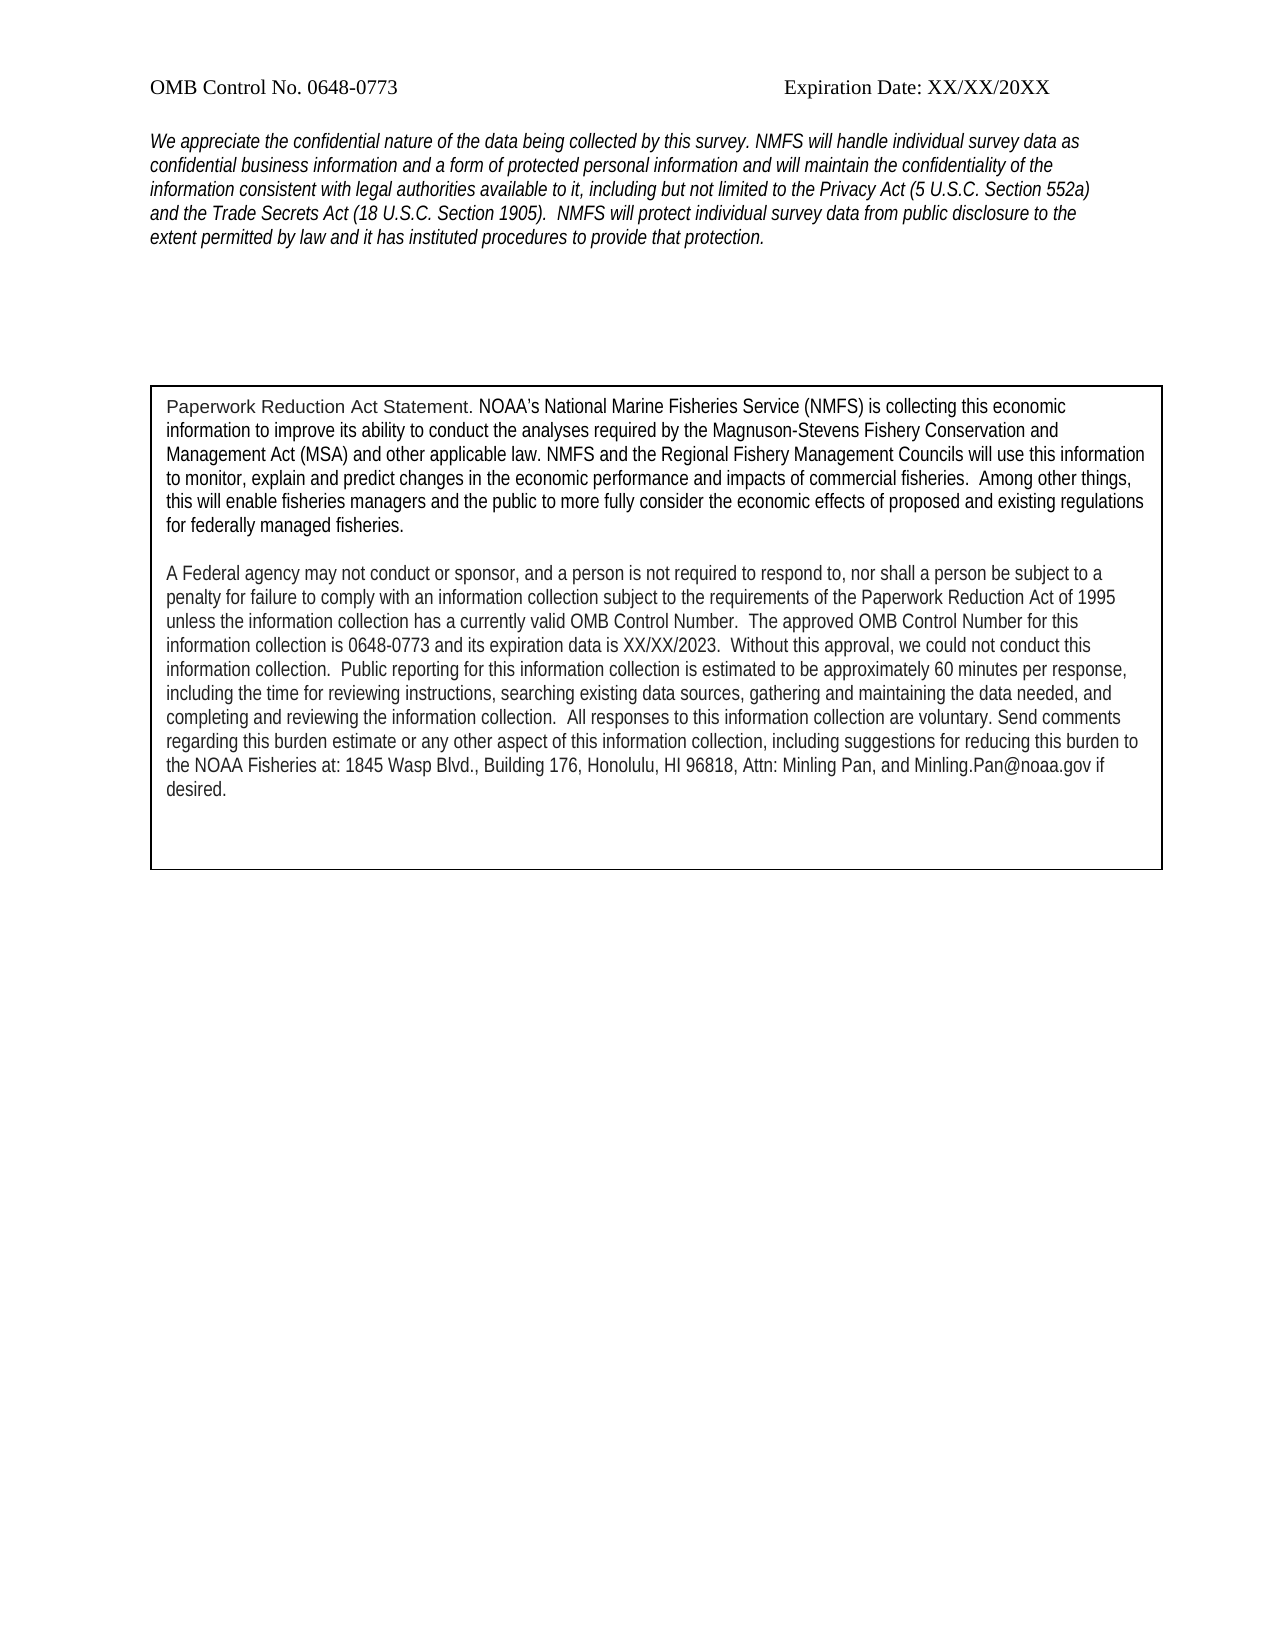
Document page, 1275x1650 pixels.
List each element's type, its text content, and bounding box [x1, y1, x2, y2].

text We appreciate the confidential nature of the data being collected by this survey. NMFS will handle individual survey data as confidential business information and a form of protected personal information and will maintain the confidentiality of the information consistent with legal authorities available to it, including but not limited to the Privacy Act (5 U.S.C. Section 552a) and the Trade Secrets Act (18 U.S.C. Section 1905). NMFS will protect individual survey data from public disclosure to the extent permitted by law and it has instituted procedures to provide that protection. [150, 129, 1125, 249]
